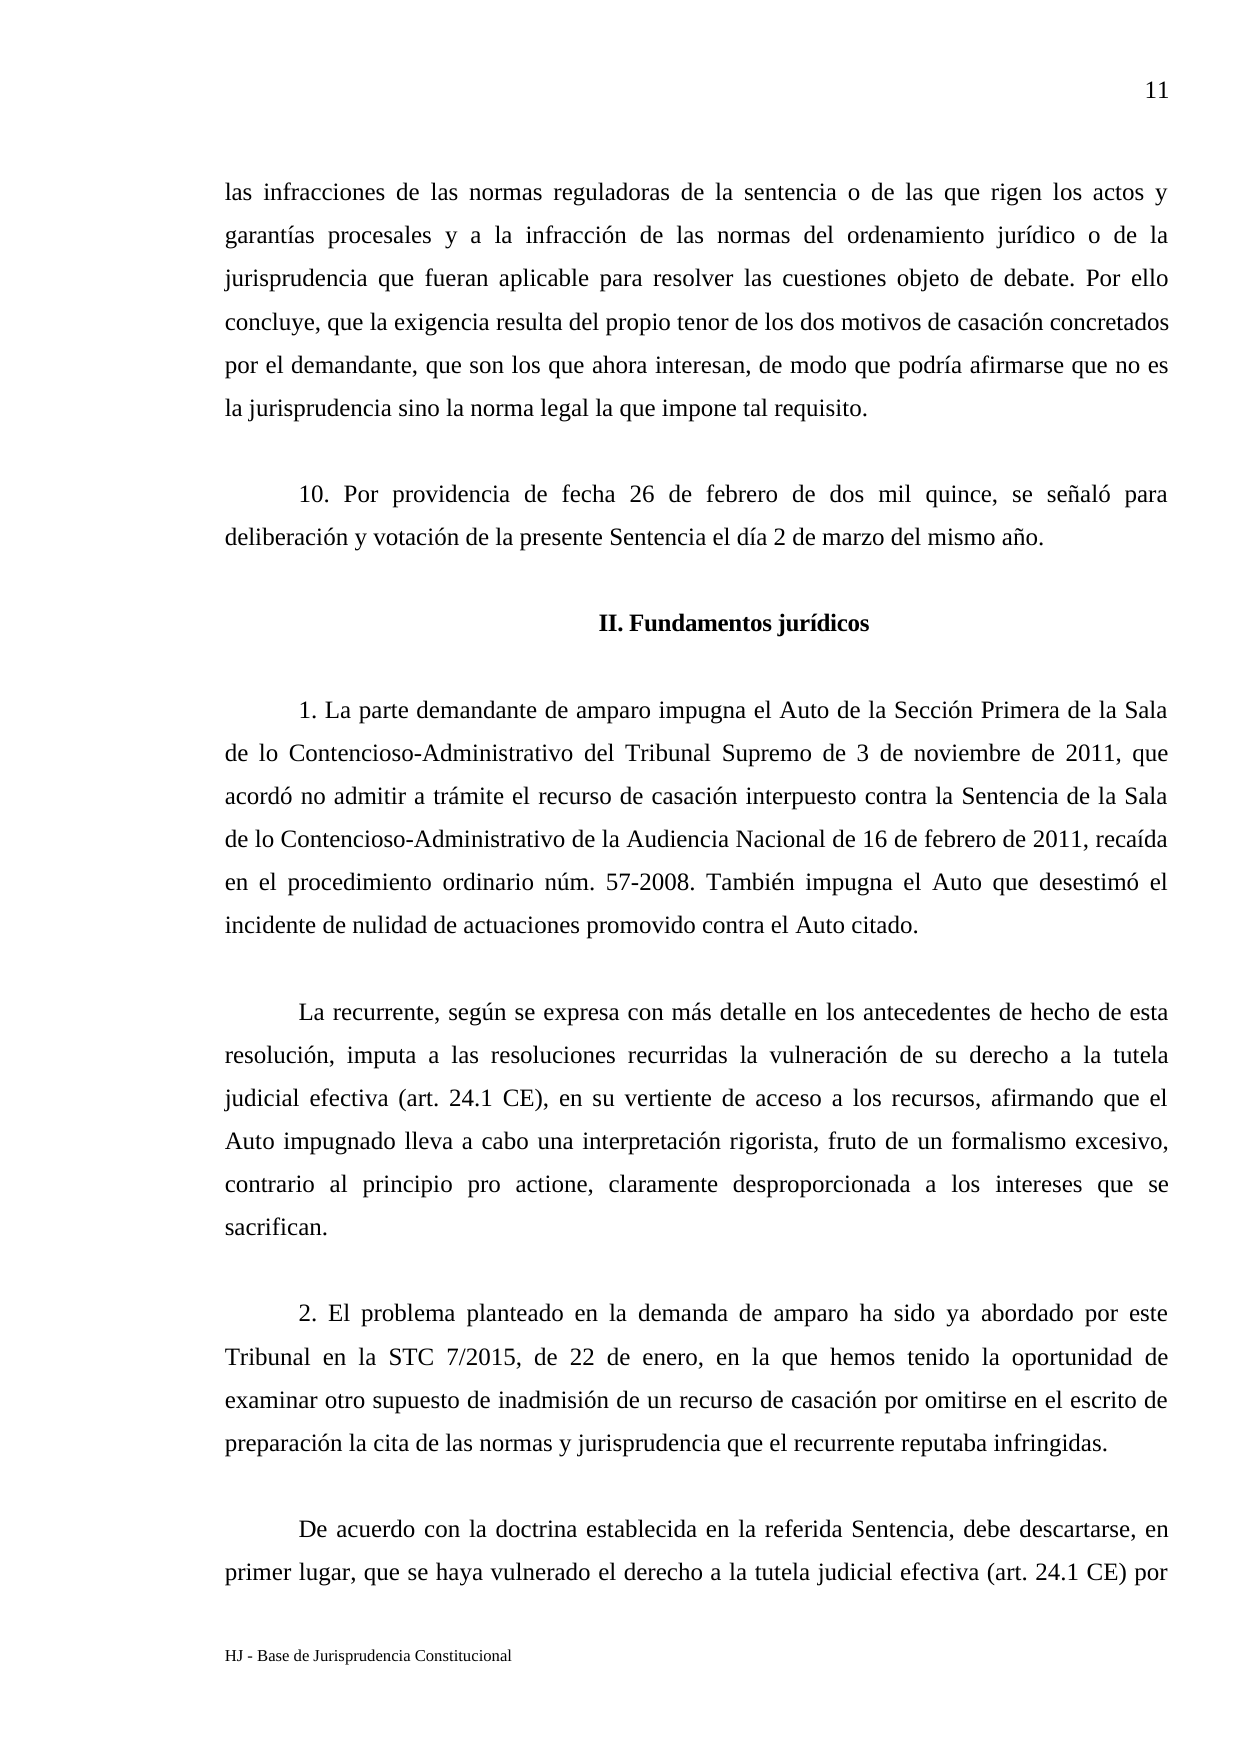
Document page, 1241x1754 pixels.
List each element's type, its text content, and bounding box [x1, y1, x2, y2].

subtitle II. Fundamentos jurídicos [224, 608, 1169, 637]
text 2. El problema planteado en la demanda de amparo ha sido ya abordado por este Tribunal en la STC 7/2015, de 22 de enero, en la que hemos tenido la oportunidad de examinar otro supuesto de inadmisión de un recurso de casación por omitirse en el escrito de preparación la cita de las normas y jurisprudencia que el recurrente reputaba infringidas. [224, 1298, 1169, 1457]
text 10. Por providencia de fecha 26 de febrero de dos mil quince, se señaló para deliberación y votación de la presente Sentencia el día 2 de marzo del mismo año. [224, 479, 1169, 551]
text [224, 1514, 1169, 1586]
text La recurrente, según se expresa con más detalle en los antecedentes de hecho de esta resolución, imputa a las resoluciones recurridas la vulneración de su derecho a la tutela judicial efectiva (art. 24.1 CE), en su vertiente de acceso a los recursos, afirmando que el Auto impugnado lleva a cabo una interpretación rigorista, fruto de un formalismo excesivo, contrario al principio pro actione, claramente desproporcionada a los intereses que se sacrifican. [224, 997, 1169, 1241]
text 1. La parte demandante de amparo impugna el Auto de la Sección Primera de la Sala de lo Contencioso-Administrativo del Tribunal Supremo de 3 de noviembre de 2011, que acordó no admitir a trámite el recurso de casación interpuesto contra la Sentencia de la Sala de lo Contencioso-Administrativo de la Audiencia Nacional de 16 de febrero de 2011, recaída en el procedimiento ordinario núm. 57-2008. También impugna el Auto que desestimó el incidente de nulidad de actuaciones promovido contra el Auto citado. [224, 695, 1169, 939]
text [224, 177, 1169, 422]
